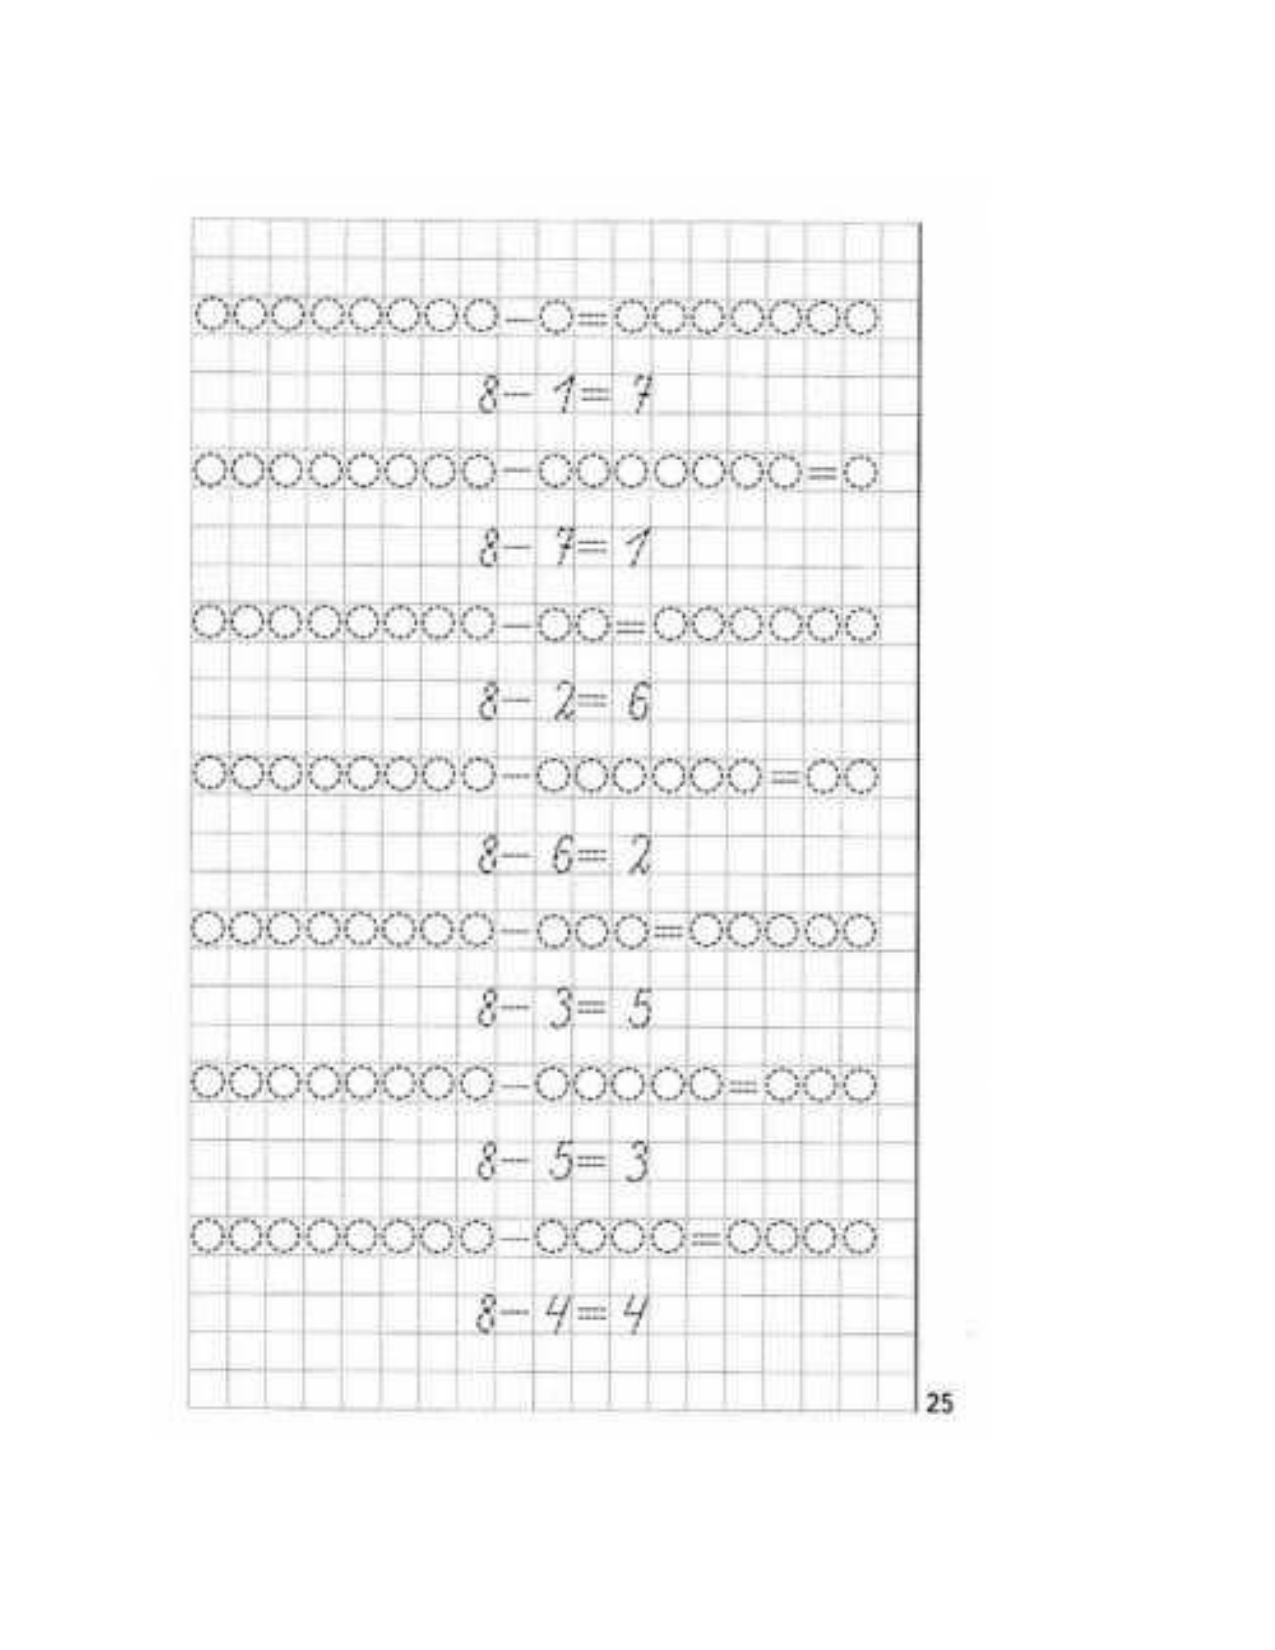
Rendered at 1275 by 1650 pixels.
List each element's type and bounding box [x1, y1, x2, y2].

picture [150, 178, 992, 1438]
